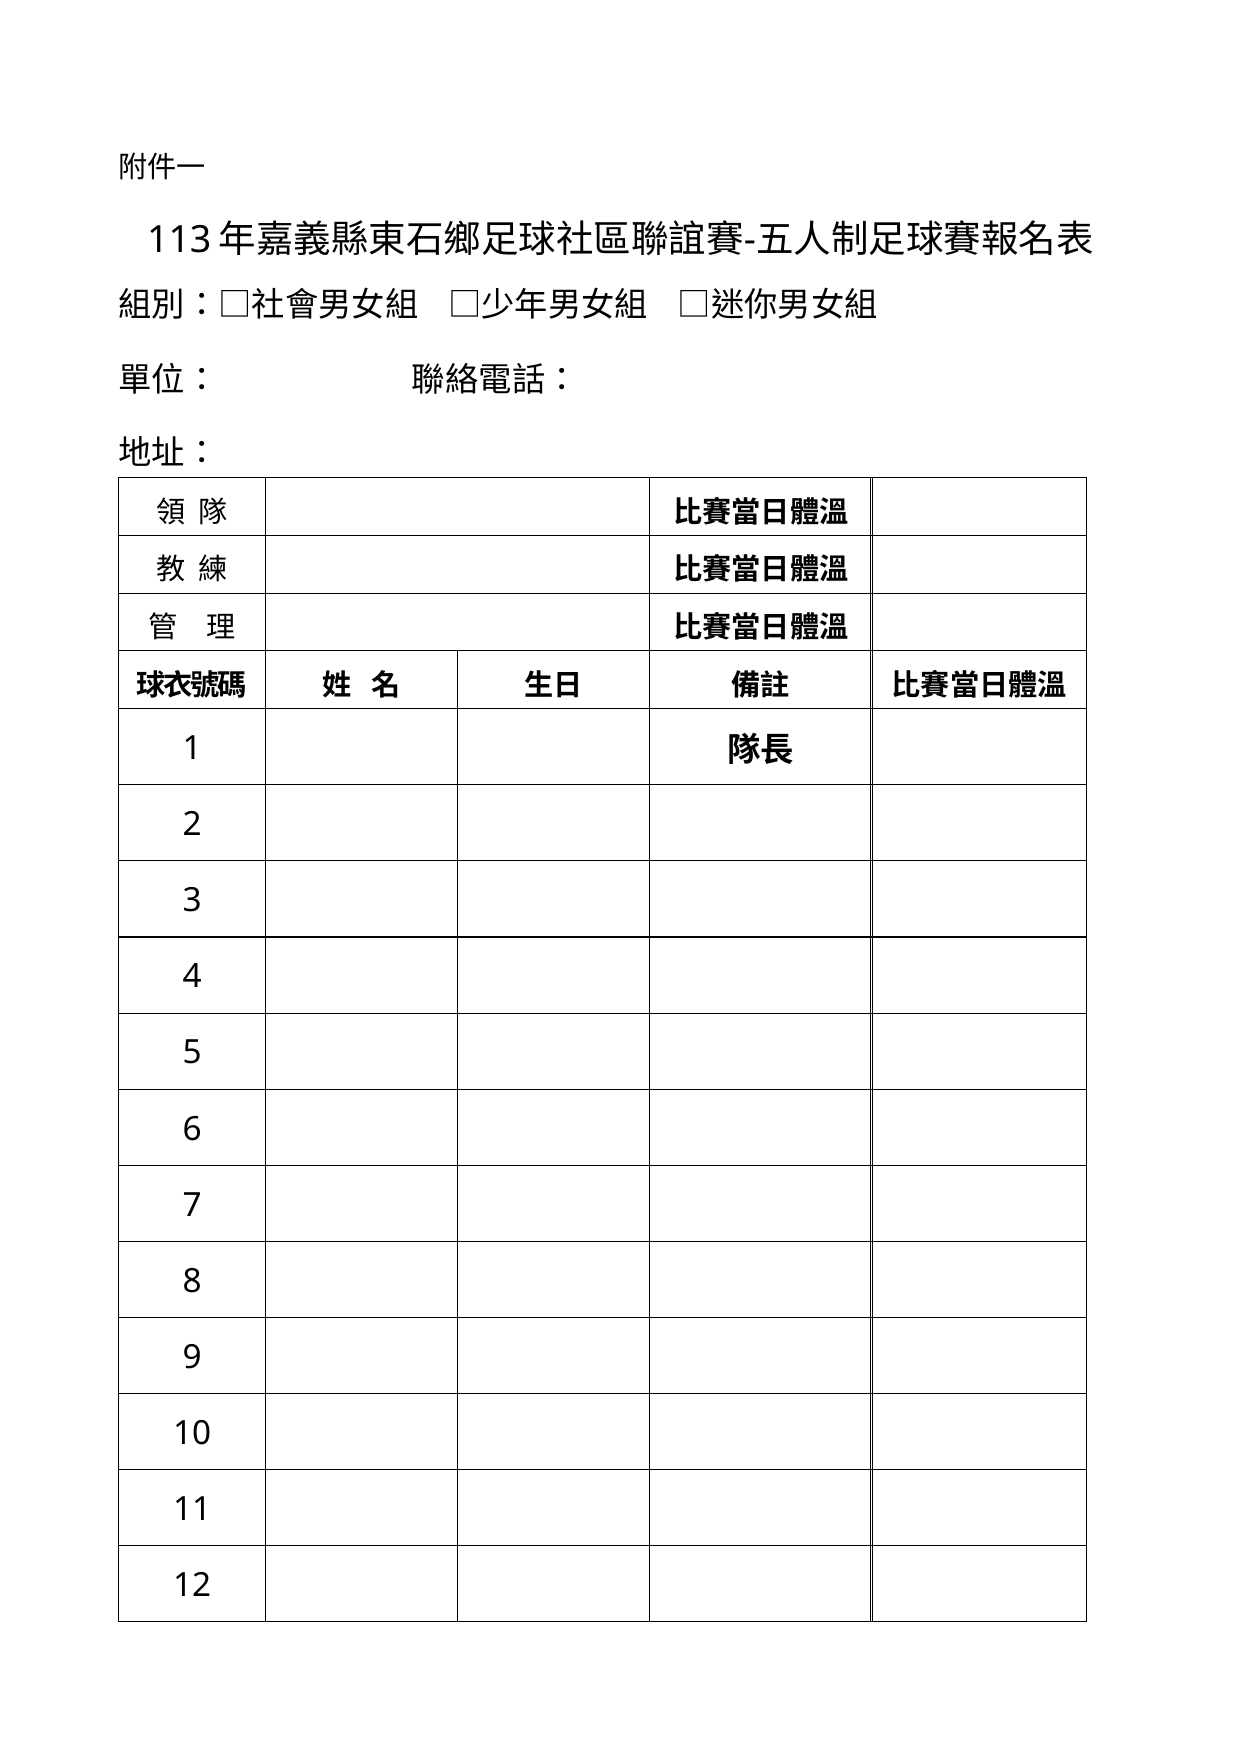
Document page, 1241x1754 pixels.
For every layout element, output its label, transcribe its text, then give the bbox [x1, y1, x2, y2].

text 附件一 [118, 127, 1122, 202]
table_cell [650, 1318, 870, 1393]
table_cell 10 [119, 1394, 265, 1469]
table_cell [458, 1166, 649, 1241]
table_cell [650, 938, 870, 1012]
table_cell [873, 1318, 1086, 1393]
table_cell [266, 1394, 457, 1469]
table_cell [458, 709, 649, 784]
table_cell [458, 1470, 649, 1545]
table_cell [458, 1242, 649, 1317]
table_cell 管 理 [119, 594, 265, 650]
table_cell 2 [119, 785, 265, 860]
table_cell [650, 1242, 870, 1317]
table_header [873, 478, 1086, 535]
text 單位： 聯絡電話： [118, 339, 1122, 414]
table_cell [873, 1470, 1086, 1545]
table_cell 球衣號碼 [119, 651, 265, 708]
table_cell [873, 1166, 1086, 1241]
text 組別：□社會男女組 □少年男女組 □迷你男女組 [118, 264, 1122, 339]
table_cell [458, 861, 649, 936]
table_cell [266, 1166, 457, 1241]
table_cell [873, 1394, 1086, 1469]
table_cell [650, 861, 870, 936]
table_cell [458, 1090, 649, 1164]
table_cell 比賽當日體溫 [650, 536, 870, 593]
table_cell [650, 1090, 870, 1164]
table_cell [650, 785, 870, 860]
table_cell [650, 1394, 870, 1469]
table_cell [873, 1090, 1086, 1164]
table_cell 5 [119, 1014, 265, 1088]
table_cell [266, 1242, 457, 1317]
table_cell 8 [119, 1242, 265, 1317]
table_cell 姓 名 [266, 651, 457, 708]
table_cell [650, 1014, 870, 1088]
table_cell [266, 785, 457, 860]
table_cell 比賽當日體溫 [873, 651, 1086, 708]
table_header 比賽當日體溫 [650, 478, 870, 535]
table_cell [650, 1546, 870, 1621]
table_cell [266, 536, 649, 593]
table_cell [873, 594, 1086, 650]
table_cell [873, 1546, 1086, 1621]
table_cell [873, 709, 1086, 784]
table_cell 7 [119, 1166, 265, 1241]
table_header 領 隊 [119, 478, 265, 535]
text 113年嘉義縣東石鄉足球社區聯誼賽-五人制足球賽報名表 [118, 202, 1122, 264]
table_cell [266, 594, 649, 650]
table_cell [458, 1318, 649, 1393]
table_cell [266, 709, 457, 784]
table_cell 3 [119, 861, 265, 936]
table_cell [458, 938, 649, 1012]
table_cell [873, 938, 1086, 1012]
table_header [266, 478, 649, 535]
table_cell [266, 1090, 457, 1164]
table_cell [650, 1166, 870, 1241]
table_cell 6 [119, 1090, 265, 1164]
table_cell [458, 1546, 649, 1621]
table_cell [873, 785, 1086, 860]
text 地址： [118, 414, 1122, 477]
table_cell 生日 [458, 651, 649, 708]
table_cell [266, 1014, 457, 1088]
table_cell [873, 1014, 1086, 1088]
table_cell 11 [119, 1470, 265, 1545]
table_cell 教 練 [119, 536, 265, 593]
table_cell [266, 1546, 457, 1621]
table_cell [266, 1470, 457, 1545]
table_cell [266, 1318, 457, 1393]
table_cell 12 [119, 1546, 265, 1621]
table_cell 9 [119, 1318, 265, 1393]
table_cell [458, 785, 649, 860]
table_cell [266, 861, 457, 936]
table_cell 比賽當日體溫 [650, 594, 870, 650]
table_cell [266, 938, 457, 1012]
table_cell [873, 1242, 1086, 1317]
table_cell [458, 1394, 649, 1469]
table_cell [650, 1470, 870, 1545]
table_cell 備註 [650, 651, 870, 708]
table_cell [873, 861, 1086, 936]
table_cell [458, 1014, 649, 1088]
table_cell 4 [119, 938, 265, 1012]
table_cell 1 [119, 709, 265, 784]
table_cell 隊長 [650, 709, 870, 784]
table_cell [873, 536, 1086, 593]
